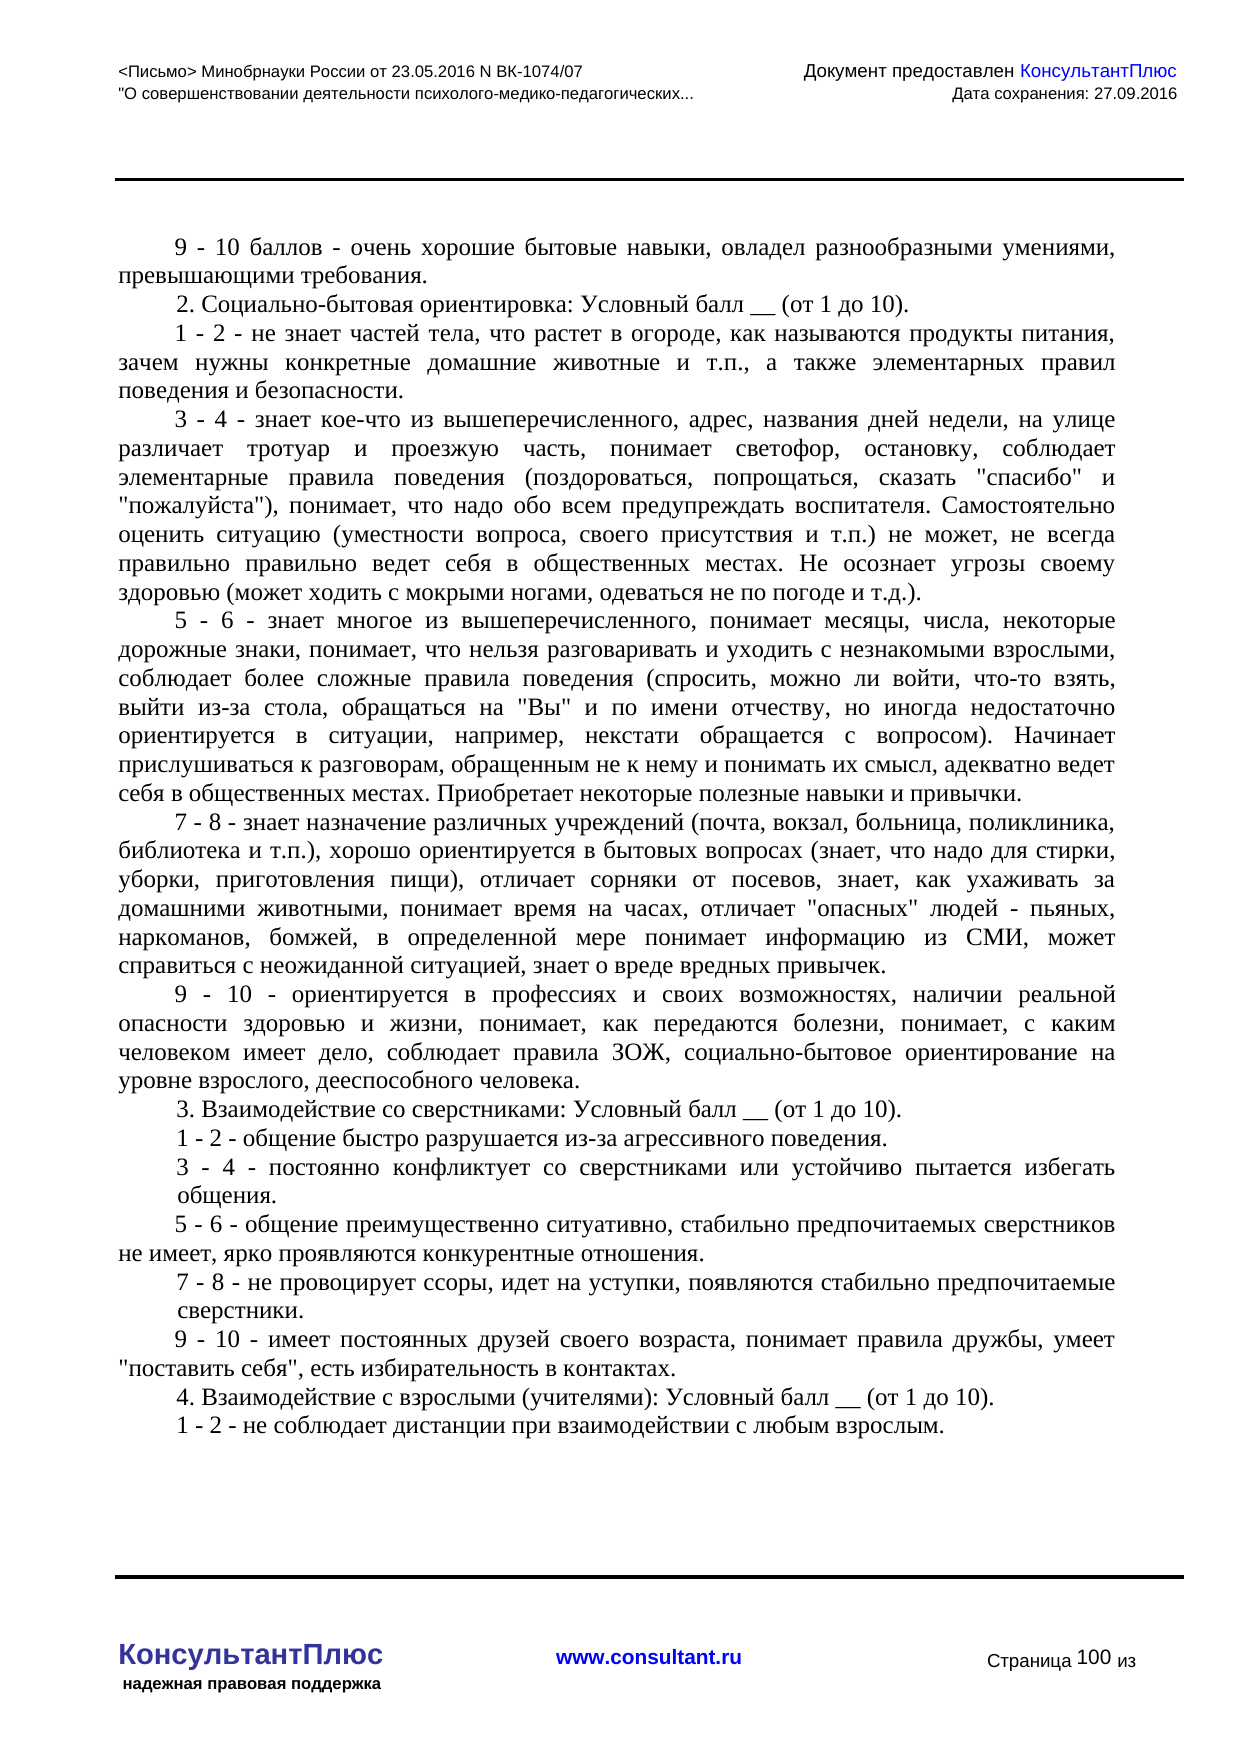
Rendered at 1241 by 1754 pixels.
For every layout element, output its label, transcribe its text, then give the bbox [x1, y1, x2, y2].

text 1 - 2 - не знает частей тела, что растет в огороде, как называются продукты питания, зачем нужны конкретные домашние животные и т.п., а также элементарных правил поведения и безопасности. [118, 318, 1117, 404]
text 9 - 10 - ориентируется в профессиях и своих возможностях, наличии реальной опасности здоровью и жизни, понимает, как передаются болезни, понимает, с каким человеком имеет дело, соблюдает правила ЗОЖ, социально-бытовое ориентирование на уровне взрослого, дееспособного человека. [118, 979, 1117, 1094]
text 7 - 8 - знает назначение различных учреждений (почта, вокзал, больница, поликлиника, библиотека и т.п.), хорошо ориентируется в бытовых вопросах (знает, что надо для стирки, уборки, приготовления пищи), отличает сорняки от посевов, знает, как ухаживать за домашними животными, понимает время на часах, отличает "опасных" людей - пьяных, наркоманов, бомжей, в определенной мере понимает информацию из СМИ, может справиться с неожиданной ситуацией, знает о вреде вредных привычек. [118, 807, 1117, 979]
text 7 - 8 - не провоцирует ссоры, идет на уступки, появляются стабильно предпочитаемые сверстники. [176, 1267, 1117, 1324]
text 3 - 4 - постоянно конфликтует со сверстниками или устойчиво пытается избегать общения. [176, 1152, 1117, 1209]
text 5 - 6 - общение преимущественно ситуативно, стабильно предпочитаемых сверстников не имеет, ярко проявляются конкурентные отношения. [118, 1209, 1117, 1267]
text 4. Взаимодействие с взрослыми (учителями): Условный балл __ (от 1 до 10). [176, 1382, 1117, 1410]
text 2. Социально-бытовая ориентировка: Условный балл __ (от 1 до 10). [176, 289, 1117, 318]
text 3 - 4 - знает кое-что из вышеперечисленного, адрес, названия дней недели, на улице различает тротуар и проезжую часть, понимает светофор, остановку, соблюдает элементарные правила поведения (поздороваться, попрощаться, сказать "спасибо" и "пожалуйста"), понимает, что надо обо всем предупреждать воспитателя. Самостоятельно оценить ситуацию (уместности вопроса, своего присутствия и т.п.) не может, не всегда правильно правильно ведет себя в общественных местах. Не осознает угрозы своему здоровью (может ходить с мокрыми ногами, одеваться не по погоде и т.д.). [118, 404, 1117, 605]
text 9 - 10 баллов - очень хорошие бытовые навыки, овладел разнообразными умениями, превышающими требования. [118, 232, 1117, 289]
text 1 - 2 - общение быстро разрушается из-за агрессивного поведения. [176, 1123, 1117, 1152]
text 1 - 2 - не соблюдает дистанции при взаимодействии с любым взрослым. [176, 1410, 1117, 1439]
text 3. Взаимодействие со сверстниками: Условный балл __ (от 1 до 10). [176, 1094, 1117, 1123]
text 9 - 10 - имеет постоянных друзей своего возраста, понимает правила дружбы, умеет "поставить себя", есть избирательность в контактах. [118, 1324, 1117, 1382]
text 5 - 6 - знает многое из вышеперечисленного, понимает месяцы, числа, некоторые дорожные знаки, понимает, что нельзя разговаривать и уходить с незнакомыми взрослыми, соблюдает более сложные правила поведения (спросить, можно ли войти, что-то взять, выйти из-за стола, обращаться на "Вы" и по имени отчеству, но иногда недостаточно ориентируется в ситуации, например, некстати обращается с вопросом). Начинает прислушиваться к разговорам, обращенным не к нему и понимать их смысл, адекватно ведет себя в общественных местах. Приобретает некоторые полезные навыки и привычки. [118, 605, 1117, 807]
